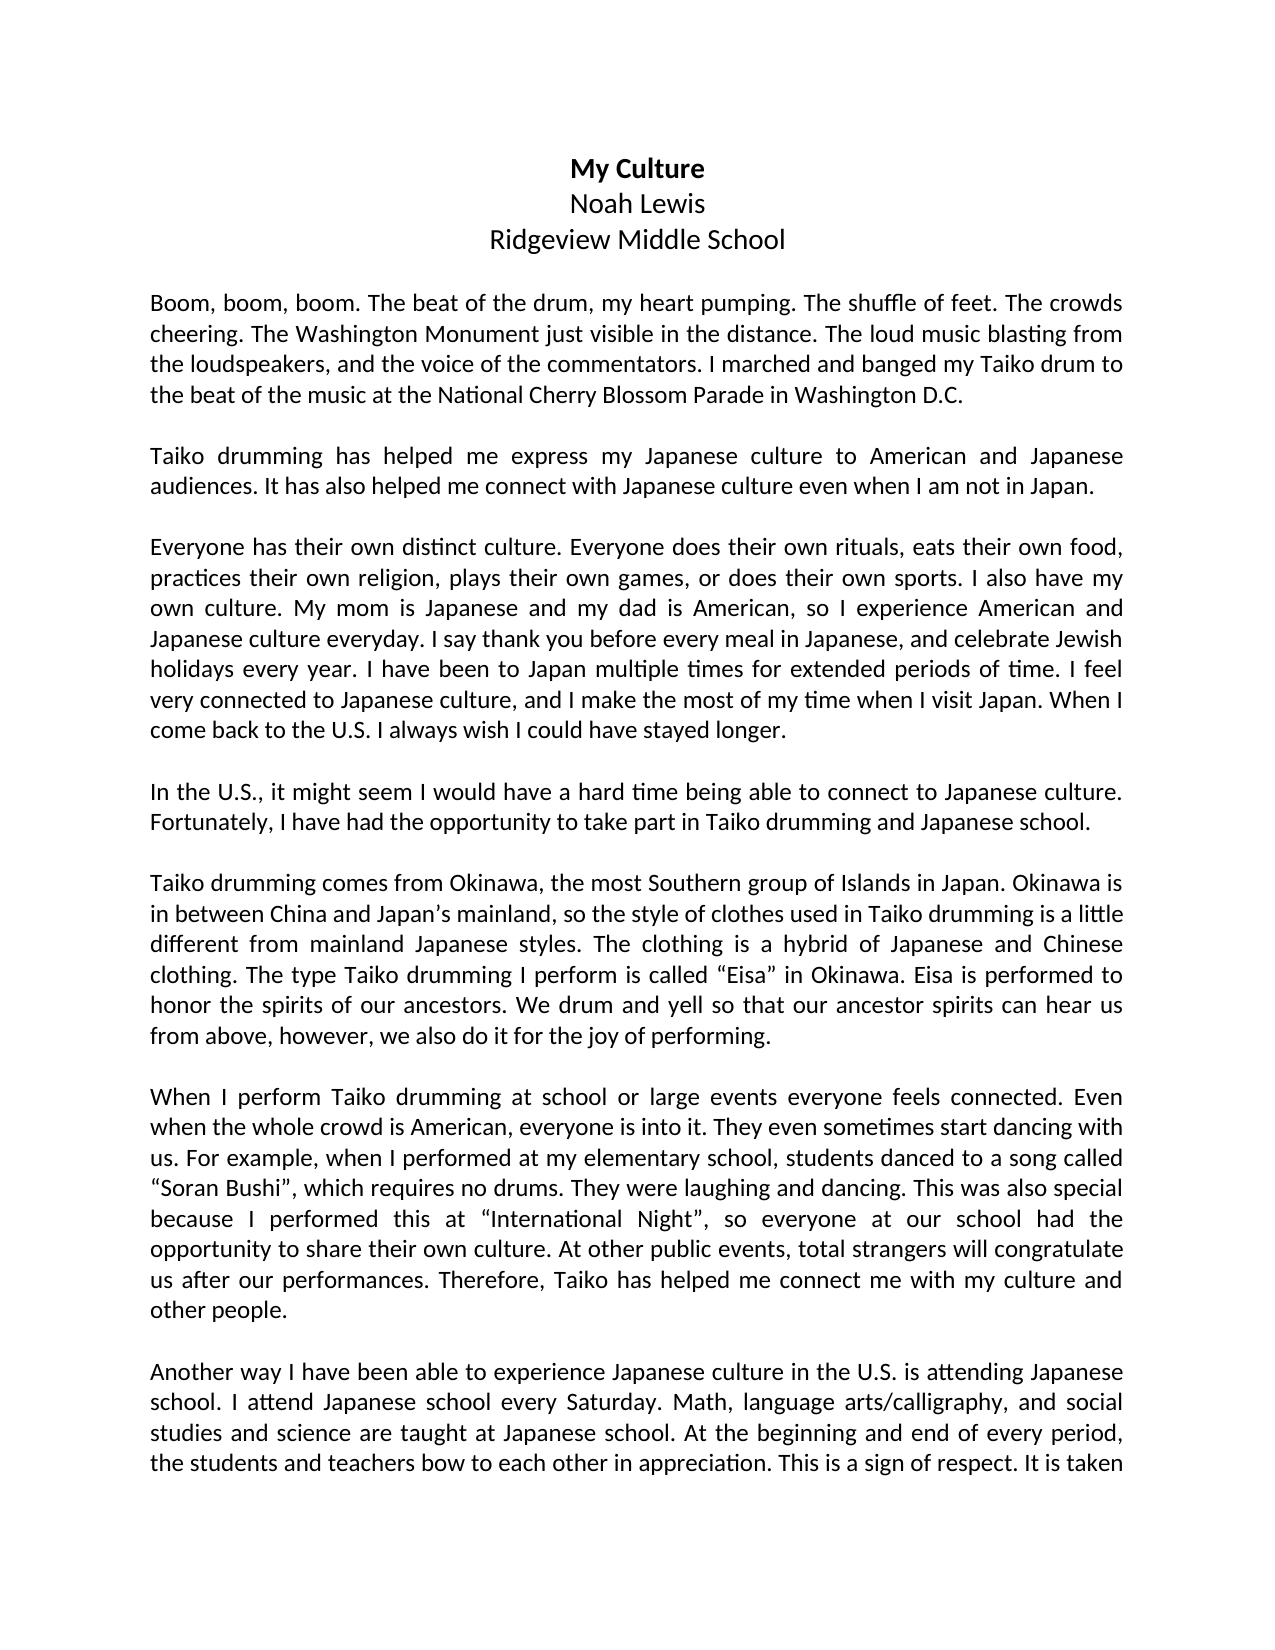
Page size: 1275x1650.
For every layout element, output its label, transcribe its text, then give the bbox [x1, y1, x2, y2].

text Boom, boom, boom. The beat of the drum, my heart pumping. The shuffle of feet. The crowds cheering. The Washington Monument just visible in the distance. The loud music blasting from the loudspeakers, and the voice of the commentators. I marched and banged my Taiko drum to the beat of the music at the National Cherry Blossom Parade in Washington D.C. [150, 287, 1125, 409]
text Taiko drumming has helped me express my Japanese culture to American and Japanese audiences. It has also helped me connect with Japanese culture even when I am not in Japan. [150, 440, 1125, 501]
text Taiko drumming comes from Okinawa, the most Southern group of Islands in Japan. Okinawa is in between China and Japan’s mainland, so the style of clothes used in Taiko drumming is a little different from mainland Japanese styles. The clothing is a hybrid of Japanese and Chinese clothing. The type Taiko drumming I perform is called “Eisa” in Okinawa. Eisa is performed to honor the spirits of our ancestors. We drum and yell so that our ancestor spirits can hear us from above, however, we also do it for the joy of performing. [150, 867, 1125, 1050]
text Noah Lewis [150, 186, 1125, 221]
text My Culture [150, 150, 1125, 186]
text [150, 1356, 1125, 1478]
text Ridgeview Middle School [150, 221, 1125, 257]
text In the U.S., it might seem I would have a hard time being able to connect to Japanese culture. Fortunately, I have had the opportunity to take part in Taiko drumming and Japanese school. [150, 776, 1125, 837]
text Everyone has their own distinct culture. Everyone does their own rituals, eats their own food, practices their own religion, plays their own games, or does their own sports. I also have my own culture. My mom is Japanese and my dad is American, so I experience American and Japanese culture everyday. I say thank you before every meal in Japanese, and celebrate Jewish holidays every year. I have been to Japan multiple times for extended periods of time. I feel very connected to Japanese culture, and I make the most of my time when I visit Japan. When I come back to the U.S. I always wish I could have stayed longer. [150, 532, 1125, 745]
text When I perform Taiko drumming at school or large events everyone feels connected. Even when the whole crowd is American, everyone is into it. They even sometimes start dancing with us. For example, when I performed at my elementary school, students danced to a song called “Soran Bushi”, which requires no drums. They were laughing and dancing. This was also special because I performed this at “International Night”, so everyone at our school had the opportunity to share their own culture. At other public events, total strangers will congratulate us after our performances. Therefore, Taiko has helped me connect me with my culture and other people. [150, 1081, 1125, 1325]
